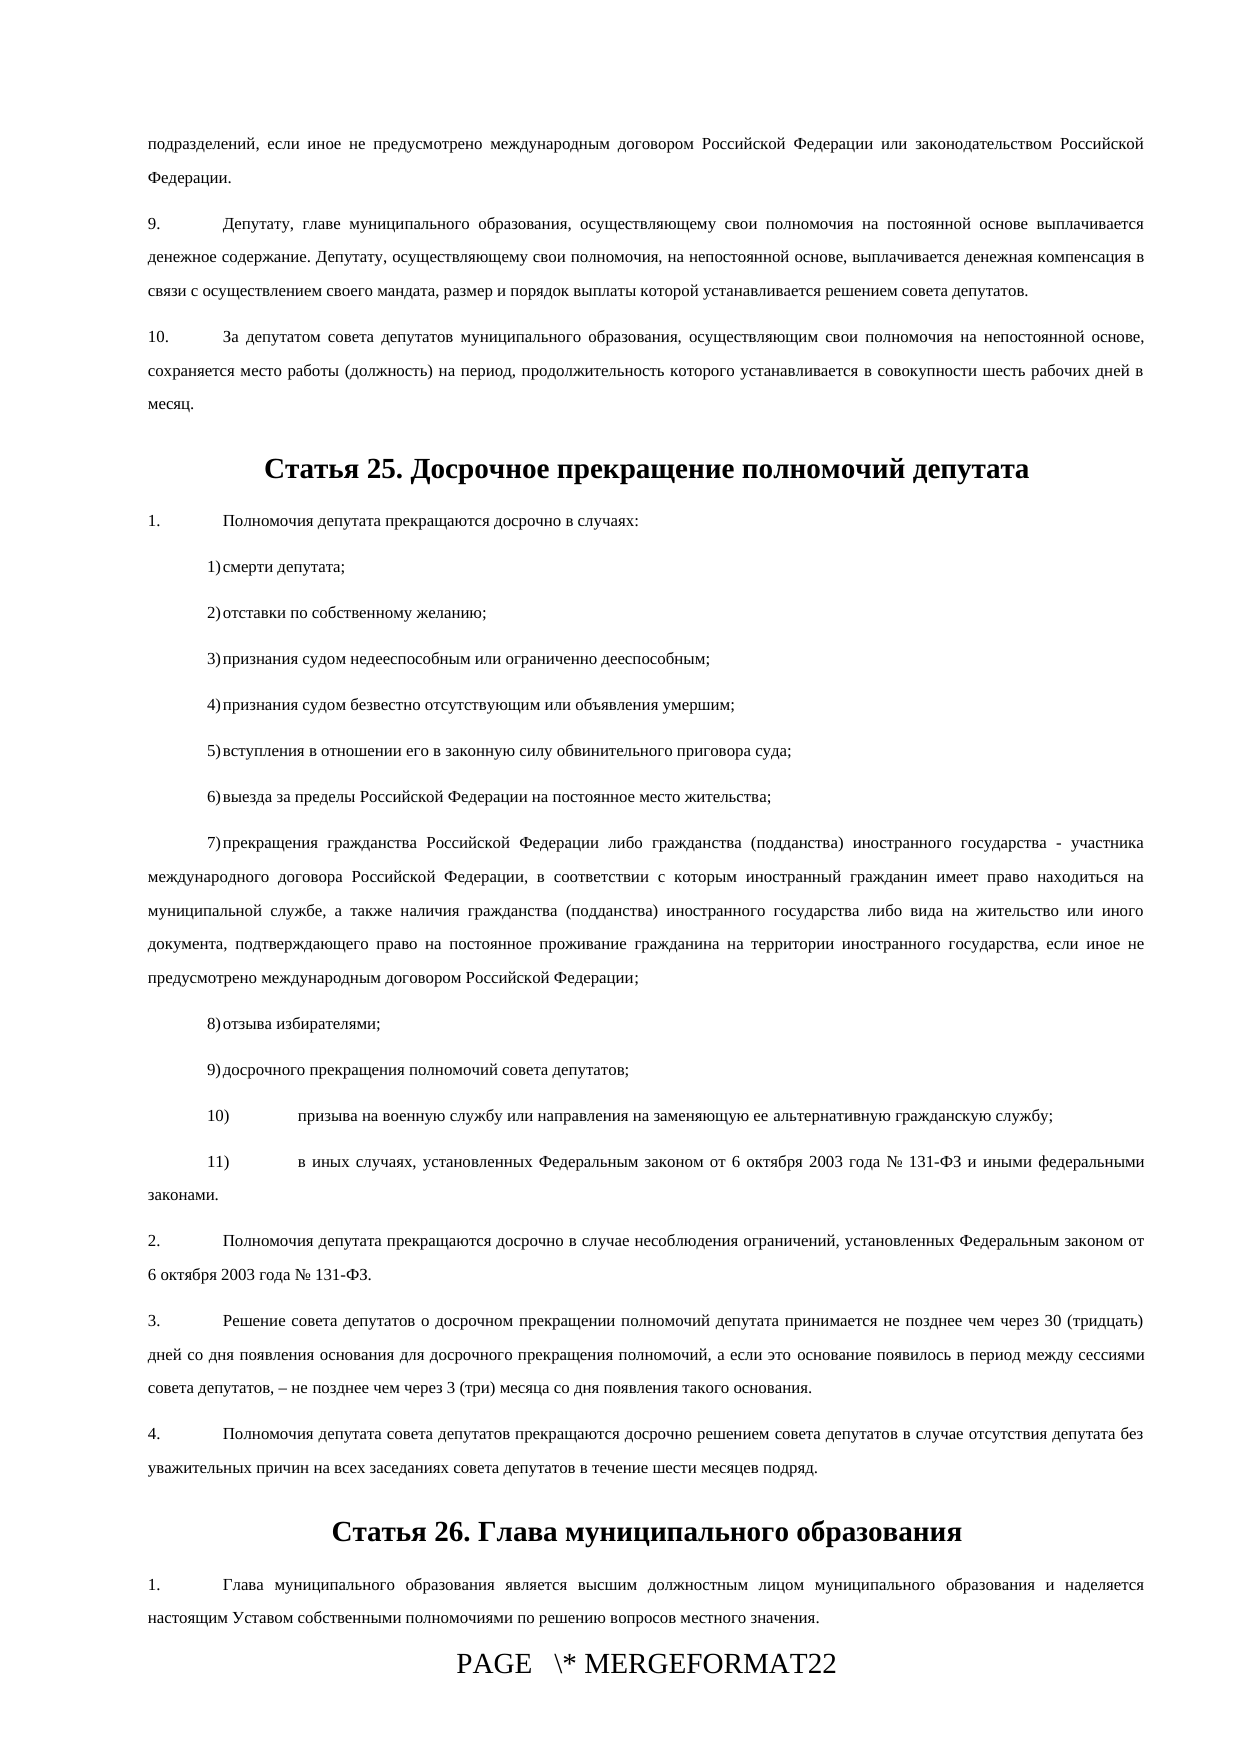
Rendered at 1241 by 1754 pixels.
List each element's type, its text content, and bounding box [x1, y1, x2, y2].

list досрочного прекращения полномочий совета депутатов; [148, 1045, 1146, 1079]
list прекращения гражданства Российской Федерации либо гражданства (подданства) иностранного государства - участника международного договора Российской Федерации, в соответствии с которым иностранный гражданин имеет право находиться на муниципальной службе, а также наличия гражданства (подданства) иностранного государства либо вида на жительство или иного документа, подтверждающего право на постоянное проживание гражданина на территории иностранного государства, если иное не предусмотрено международным договором Российской Федерации; [148, 819, 1146, 987]
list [148, 120, 1146, 187]
list Полномочия депутата прекращаются досрочно в случае несоблюдения ограничений, установленных Федеральным законом от 6 октября 2003 года № 131-ФЗ. [148, 1217, 1146, 1284]
list призыва на военную службу или направления на заменяющую ее альтернативную гражданскую службу; [148, 1091, 1146, 1125]
list в иных случаях, установленных Федеральным законом от 6 октября 2003 года № 131-ФЗ и иными федеральными законами. [148, 1137, 1146, 1204]
list смерти депутата; [148, 543, 1146, 576]
list признания судом безвестно отсутствующим или объявления умершим; [148, 681, 1146, 714]
list Полномочия депутата совета депутатов прекращаются досрочно решением совета депутатов в случае отсутствия депутата без уважительных причин на всех заседаниях совета депутатов в течение шести месяцев подряд. [148, 1410, 1146, 1477]
list признания судом недееспособным или ограниченно дееспособным; [148, 635, 1146, 668]
list Депутату, главе муниципального образования, осуществляющему свои полномочия на постоянной основе выплачивается денежное содержание. Депутату, осуществляющему свои полномочия, на непостоянной основе, выплачивается денежная компенсация в связи с осуществлением своего мандата, размер и порядок выплаты которой устанавливается решением совета депутатов. [148, 199, 1146, 300]
list За депутатом совета депутатов муниципального образования, осуществляющим свои полномочия на непостоянной основе, сохраняется место работы (должность) на период, продолжительность которого устанавливается в совокупности шесть рабочих дней в месяц. [148, 313, 1146, 413]
subtitle Статья 26. Глава муниципального образования [148, 1514, 1146, 1548]
list отставки по собственному желанию; [148, 589, 1146, 622]
list Решение совета депутатов о досрочном прекращении полномочий депутата принимается не позднее чем через 30 (тридцать) дней со дня появления основания для досрочного прекращения полномочий, а если это основание появилось в период между сессиями совета депутатов, – не позднее чем через 3 (три) месяца со дня появления такого основания. [148, 1297, 1146, 1397]
list вступления в отношении его в законную силу обвинительного приговора суда; [148, 727, 1146, 761]
subtitle Статья 25. Досрочное прекращение полномочий депутата [148, 451, 1146, 484]
list Полномочия депутата прекращаются досрочно в случаях: [148, 497, 1146, 530]
list выезда за пределы Российской Федерации на постоянное место жительства; [148, 773, 1146, 807]
list отзыва избирателями; [148, 999, 1146, 1033]
list Глава муниципального образования является высшим должностным лицом муниципального образования и наделяется настоящим Уставом собственными полномочиями по решению вопросов местного значения. [148, 1560, 1146, 1627]
